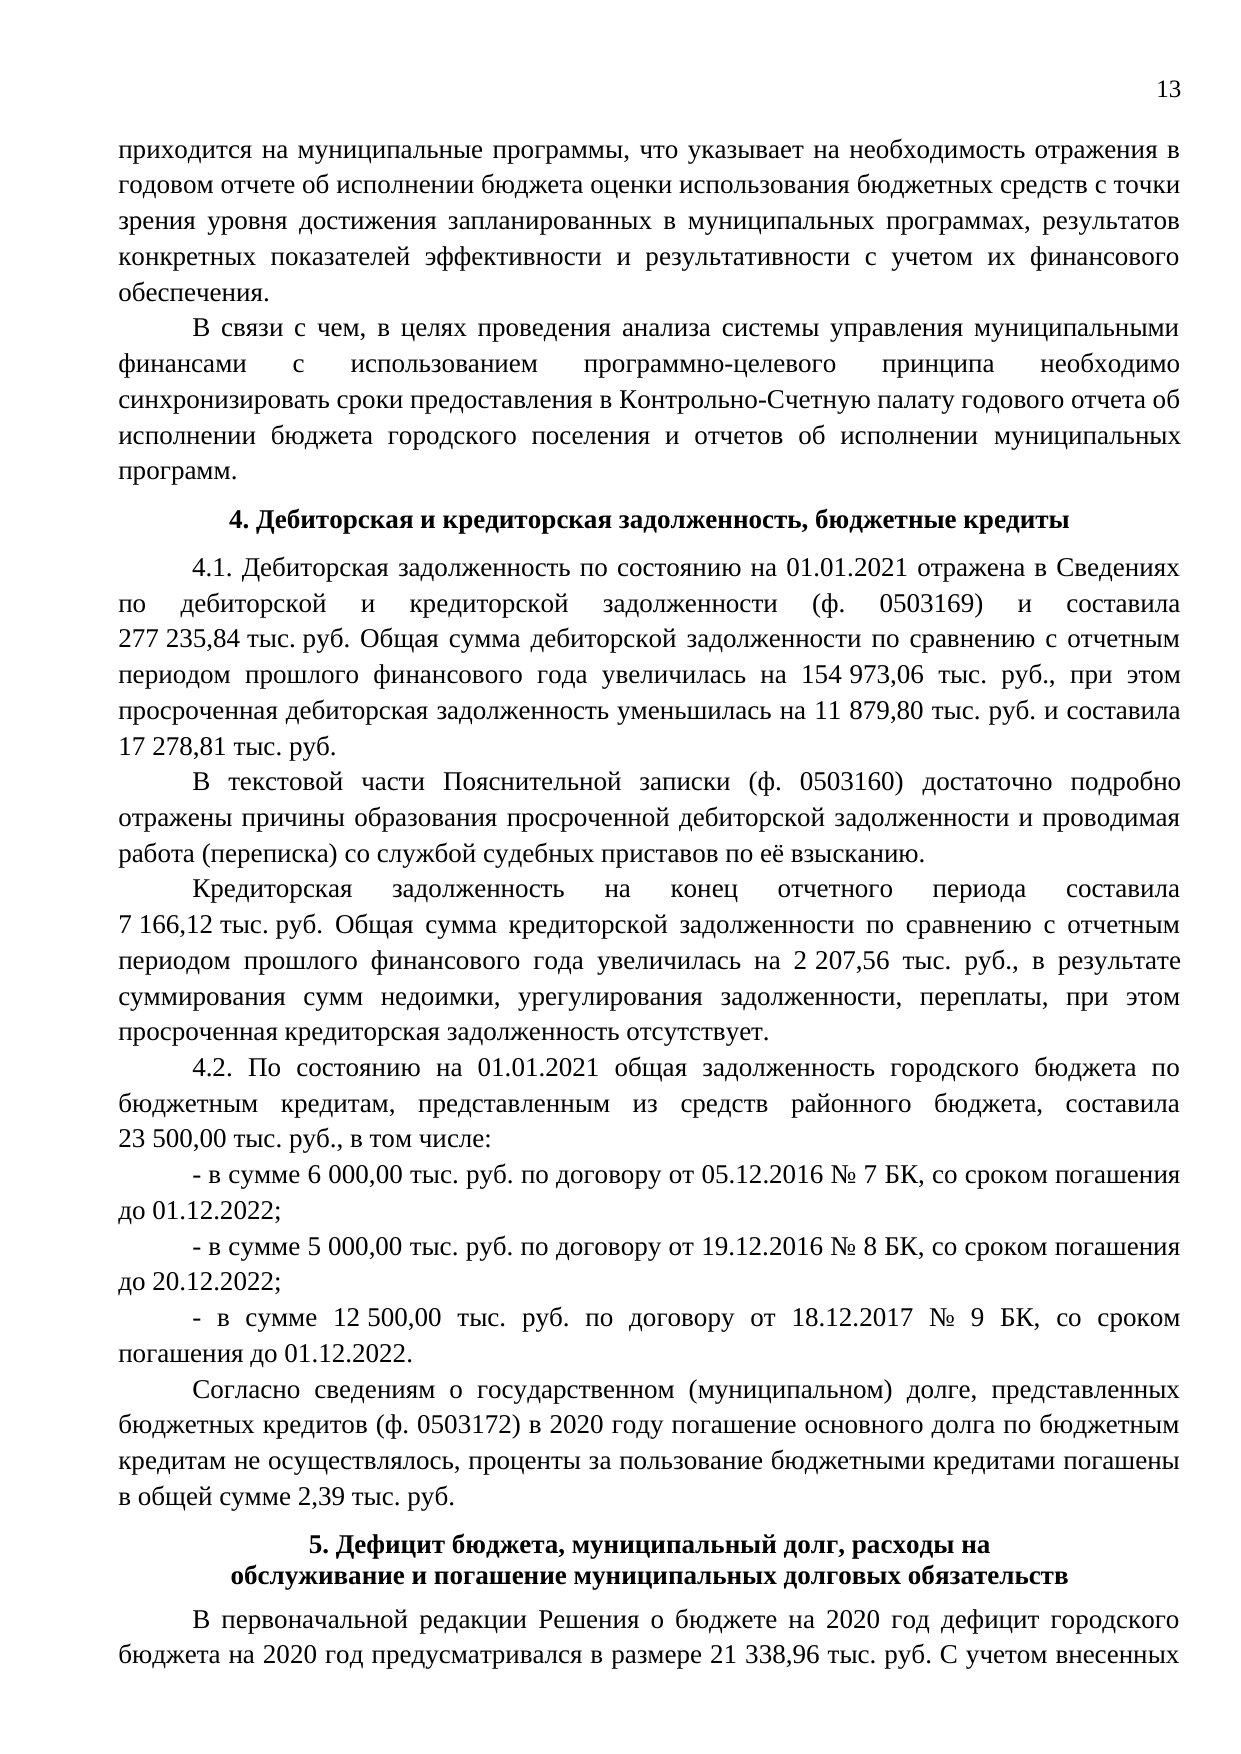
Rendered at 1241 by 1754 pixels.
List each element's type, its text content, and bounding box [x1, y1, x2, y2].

text 4.2. По состоянию на 01.01.2021 общая задолженность городского бюджета по бюджетным кредитам, представленным из средств районного бюджета, составила 23 500,00 тыс. руб., в том числе: [118, 1051, 1181, 1154]
text Согласно сведениям о государственном (муниципальном) долге, представленных бюджетных кредитов (ф. 0503172) в 2020 году погашение основного долга по бюджетным кредитам не осуществлялось, проценты за пользование бюджетными кредитами погашены в общей сумме 2,39 тыс. руб. [118, 1373, 1181, 1511]
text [118, 1603, 1181, 1670]
text 5. Дефицит бюджета, муниципальный долг, расходы на [118, 1528, 1181, 1559]
text обслуживание и погашение муниципальных долговых обязательств [118, 1559, 1181, 1590]
text - в сумме 12 500,00 тыс. руб. по договору от 18.12.2017 № 9 БК, со сроком погашения до 01.12.2022. [118, 1301, 1181, 1368]
text 4. Дебиторская и кредиторская задолженность, бюджетные кредиты [118, 503, 1181, 534]
text Кредиторская задолженность на конец отчетного периода составила 7 166,12 тыс. руб. Общая сумма кредиторской задолженности по сравнению с отчетным периодом прошлого финансового года увеличилась на 2 207,56 тыс. руб., в результате суммирования сумм недоимки, урегулирования задолженности, переплаты, при этом просроченная кредиторская задолженность отсутствует. [118, 872, 1181, 1047]
text - в сумме 5 000,00 тыс. руб. по договору от 19.12.2016 № 8 БК, со сроком погашения до 20.12.2022; [118, 1230, 1181, 1297]
text В связи с чем, в целях проведения анализа системы управления муниципальными финансами с использованием программно-целевого принципа необходимо синхронизировать сроки предоставления в Контрольно-Счетную палату годового отчета об исполнении бюджета городского поселения и отчетов об исполнении муниципальных программ. [118, 312, 1181, 486]
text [118, 133, 1181, 307]
text - в сумме 6 000,00 тыс. руб. по договору от 05.12.2016 № 7 БК, со сроком погашения до 01.12.2022; [118, 1158, 1181, 1225]
text В текстовой части Пояснительной записки (ф. 0503160) достаточно подробно отражены причины образования просроченной дебиторской задолженности и проводимая работа (переписка) со службой судебных приставов по её взысканию. [118, 765, 1181, 868]
text 4.1. Дебиторская задолженность по состоянию на 01.01.2021 отражена в Сведениях по дебиторской и кредиторской задолженности (ф. 0503169) и составила 277 235,84 тыс. руб. Общая сумма дебиторской задолженности по сравнению с отчетным периодом прошлого финансового года увеличилась на 154 973,06 тыс. руб., при этом просроченная дебиторская задолженность уменьшилась на 11 879,80 тыс. руб. и составила 17 278,81 тыс. руб. [118, 551, 1181, 761]
